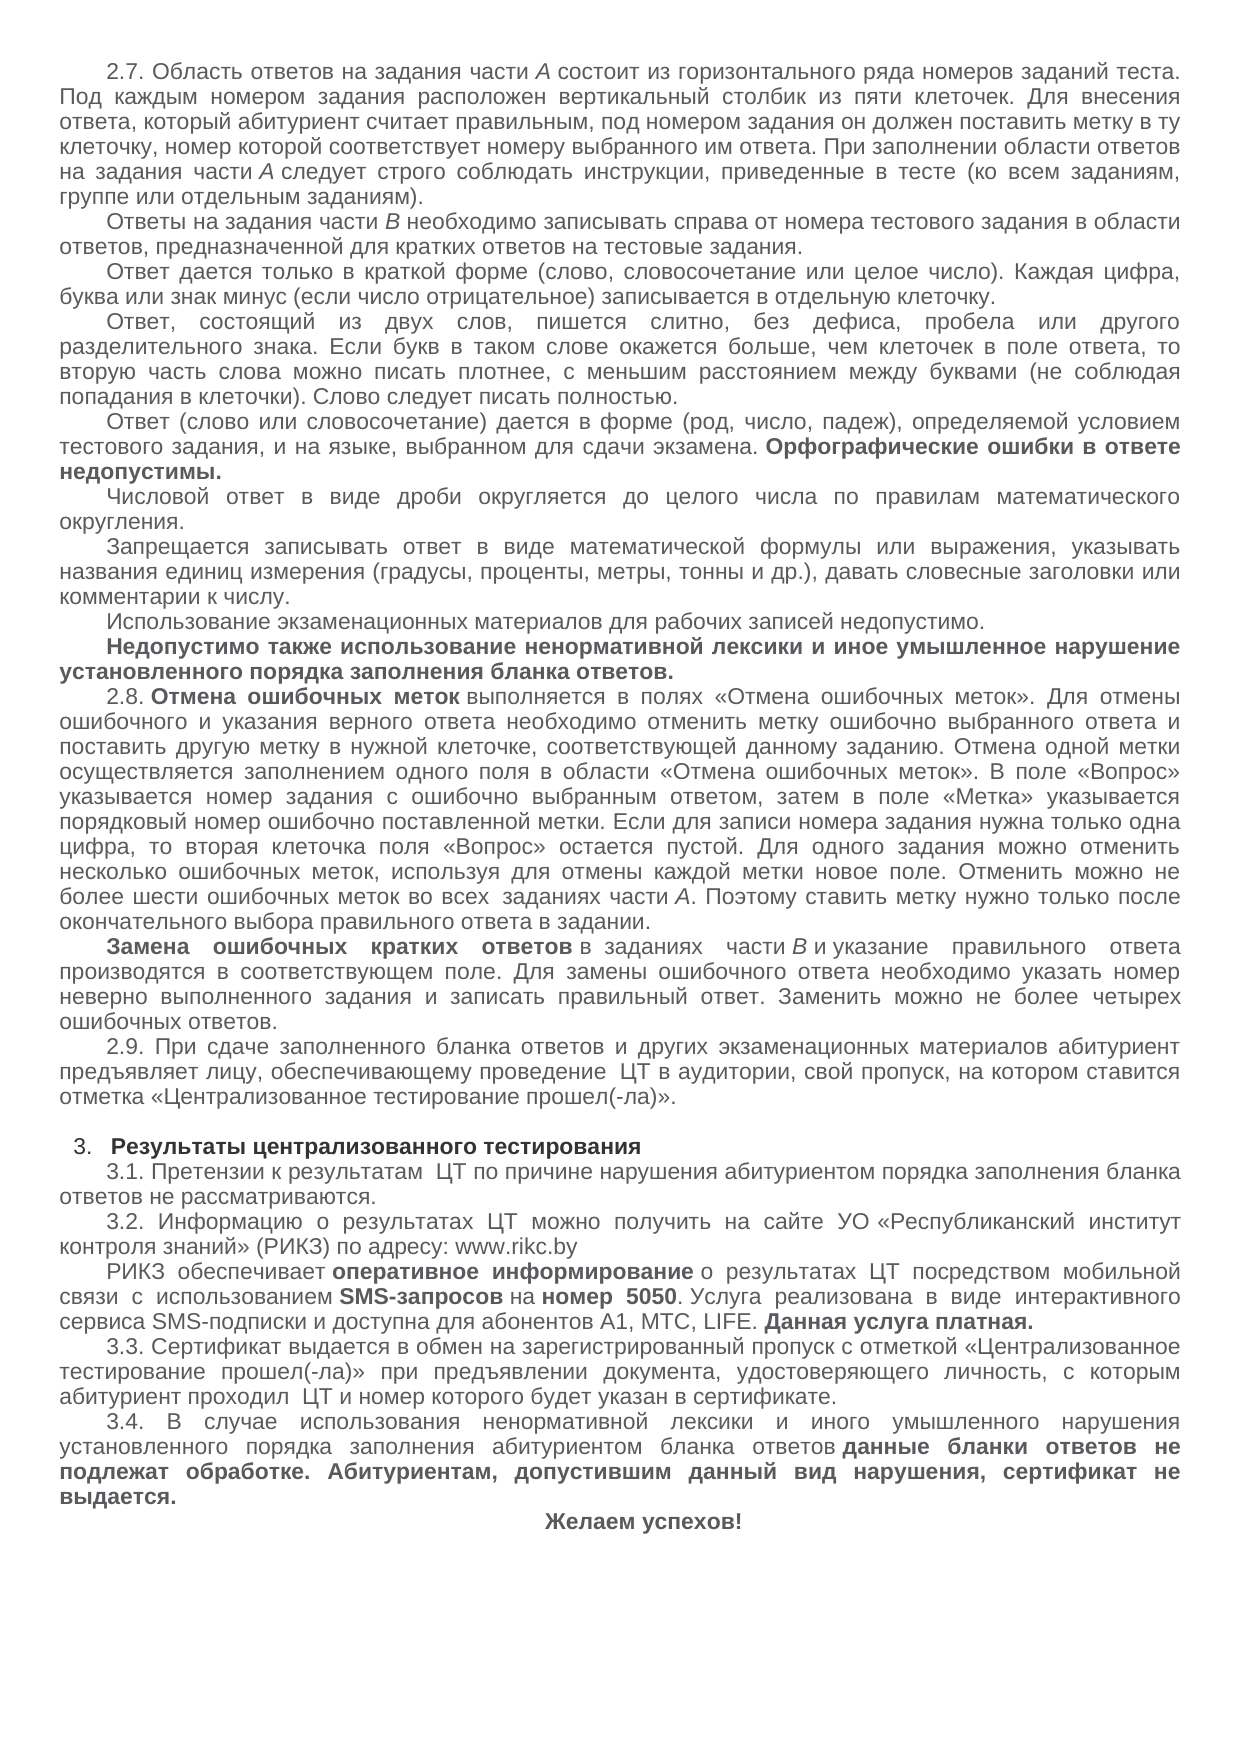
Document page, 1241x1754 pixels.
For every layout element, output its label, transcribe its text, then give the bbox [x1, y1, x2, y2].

text 2.7. Область ответов на задания части А состоит из горизонтального ряда номеров заданий теста. Под каждым номером задания расположен вертикальный столбик из пяти клеточек. Для внесения ответа, который абитуриент считает правильным, под номером задания он должен поставить метку в ту клеточку, номер которой соответствует номеру выбранного им ответа. При заполнении области ответов на задания части А следует строго соблюдать инструкции, приведенные в тесте (ко всем заданиям, группе или отдельным заданиям). [59, 59, 1181, 209]
text Ответы на задания части В необходимо записывать справа от номера тестового задания в области ответов, предназначенной для кратких ответов на тестовые задания. [59, 209, 1181, 259]
text Ответ дается только в краткой форме (слово, словосочетание или целое число). Каждая цифра, буква или знак минус (если число отрицательное) записывается в отдельную клеточку. [59, 259, 1181, 309]
text 3.1. Претензии к результатам ЦТ по причине нарушения абитуриентом порядка заполнения бланка ответов не рассматриваются. [59, 1159, 1181, 1209]
list Результаты централизованного тестирования [73, 1134, 1181, 1159]
text Использование экзаменационных материалов для рабочих записей недопустимо. [59, 609, 1181, 634]
text Желаем успехов! [59, 1509, 1181, 1534]
text 3.2. Информацию о результатах ЦТ можно получить на сайте УО «Республиканский институт контроля знаний» (РИКЗ) по адресу: www.rikc.by [59, 1209, 1181, 1259]
text 3.3. Сертификат выдается в обмен на зарегистрированный пропуск с отметкой «Централизованное тестирование прошел(-ла)» при предъявлении документа, удостоверяющего личность, с которым абитуриент проходил ЦТ и номер которого будет указан в сертификате. [59, 1334, 1181, 1409]
text Числовой ответ в виде дроби округляется до целого числа по правилам математического округления. [59, 484, 1181, 534]
text Запрещается записывать ответ в виде математической формулы или выражения, указывать названия единиц измерения (градусы, проценты, метры, тонны и др.), давать словесные заголовки или комментарии к числу. [59, 534, 1181, 609]
text РИКЗ обеспечивает оперативное информирование о результатах ЦТ посредством мобильной связи с использованием SMS-запросов на номер 5050. Услуга реализована в виде интерактивного сервиса SMS-подписки и доступна для абонентов А1, MTC, LIFE. Данная услуга платная. [59, 1259, 1181, 1334]
text 2.8. Отмена ошибочных меток выполняется в полях «Отмена ошибочных меток». Для отмены ошибочного и указания верного ответа необходимо отменить метку ошибочно выбранного ответа и поставить другую метку в нужной клеточке, соответствующей данному заданию. Отмена одной метки осуществляется заполнением одного поля в области «Отмена ошибочных меток». В поле «Вопрос» указывается номер задания с ошибочно выбранным ответом, затем в поле «Метка» указывается порядковый номер ошибочно поставленной метки. Если для записи номера задания нужна только одна цифра, то вторая клеточка поля «Вопрос» остается пустой. Для одного задания можно отменить несколько ошибочных меток, используя для отмены каждой метки новое поле. Отменить можно не более шести ошибочных меток во всех заданиях части А. Поэтому ставить метку нужно только после окончательного выбора правильного ответа в задании. [59, 684, 1181, 934]
text Недопустимо также использование ненормативной лексики и иное умышленное нарушение установленного порядка заполнения бланка ответов. [59, 634, 1181, 684]
text Ответ (слово или словосочетание) дается в форме (род, число, падеж), определяемой условием тестового задания, и на языке, выбранном для сдачи экзамена. Орфографические ошибки в ответе недопустимы. [59, 409, 1181, 484]
text 3.4. В случае использования ненормативной лексики и иного умышленного нарушения установленного порядка заполнения абитуриентом бланка ответов данные бланки ответов не подлежат обработке. Абитуриентам, допустившим данный вид нарушения, сертификат не выдается. [59, 1409, 1181, 1509]
text 2.9. При сдаче заполненного бланка ответов и других экзаменационных материалов абитуриент предъявляет лицу, обеспечивающему проведение ЦТ в аудитории, свой пропуск, на котором ставится отметка «Централизованное тестирование прошел(-ла)». [59, 1034, 1181, 1109]
text Замена ошибочных кратких ответов в заданиях части В и указание правильного ответа производятся в соответствующем поле. Для замены ошибочного ответа необходимо указать номер неверно выполненного задания и записать правильный ответ. Заменить можно не более четырех ошибочных ответов. [59, 934, 1181, 1034]
text Ответ, состоящий из двух слов, пишется слитно, без дефиса, пробела или другого разделительного знака. Если букв в таком слове окажется больше, чем клеточек в поле ответа, то вторую часть слова можно писать плотнее, с меньшим расстоянием между буквами (не соблюдая попадания в клеточки). Слово следует писать полностью. [59, 309, 1181, 409]
